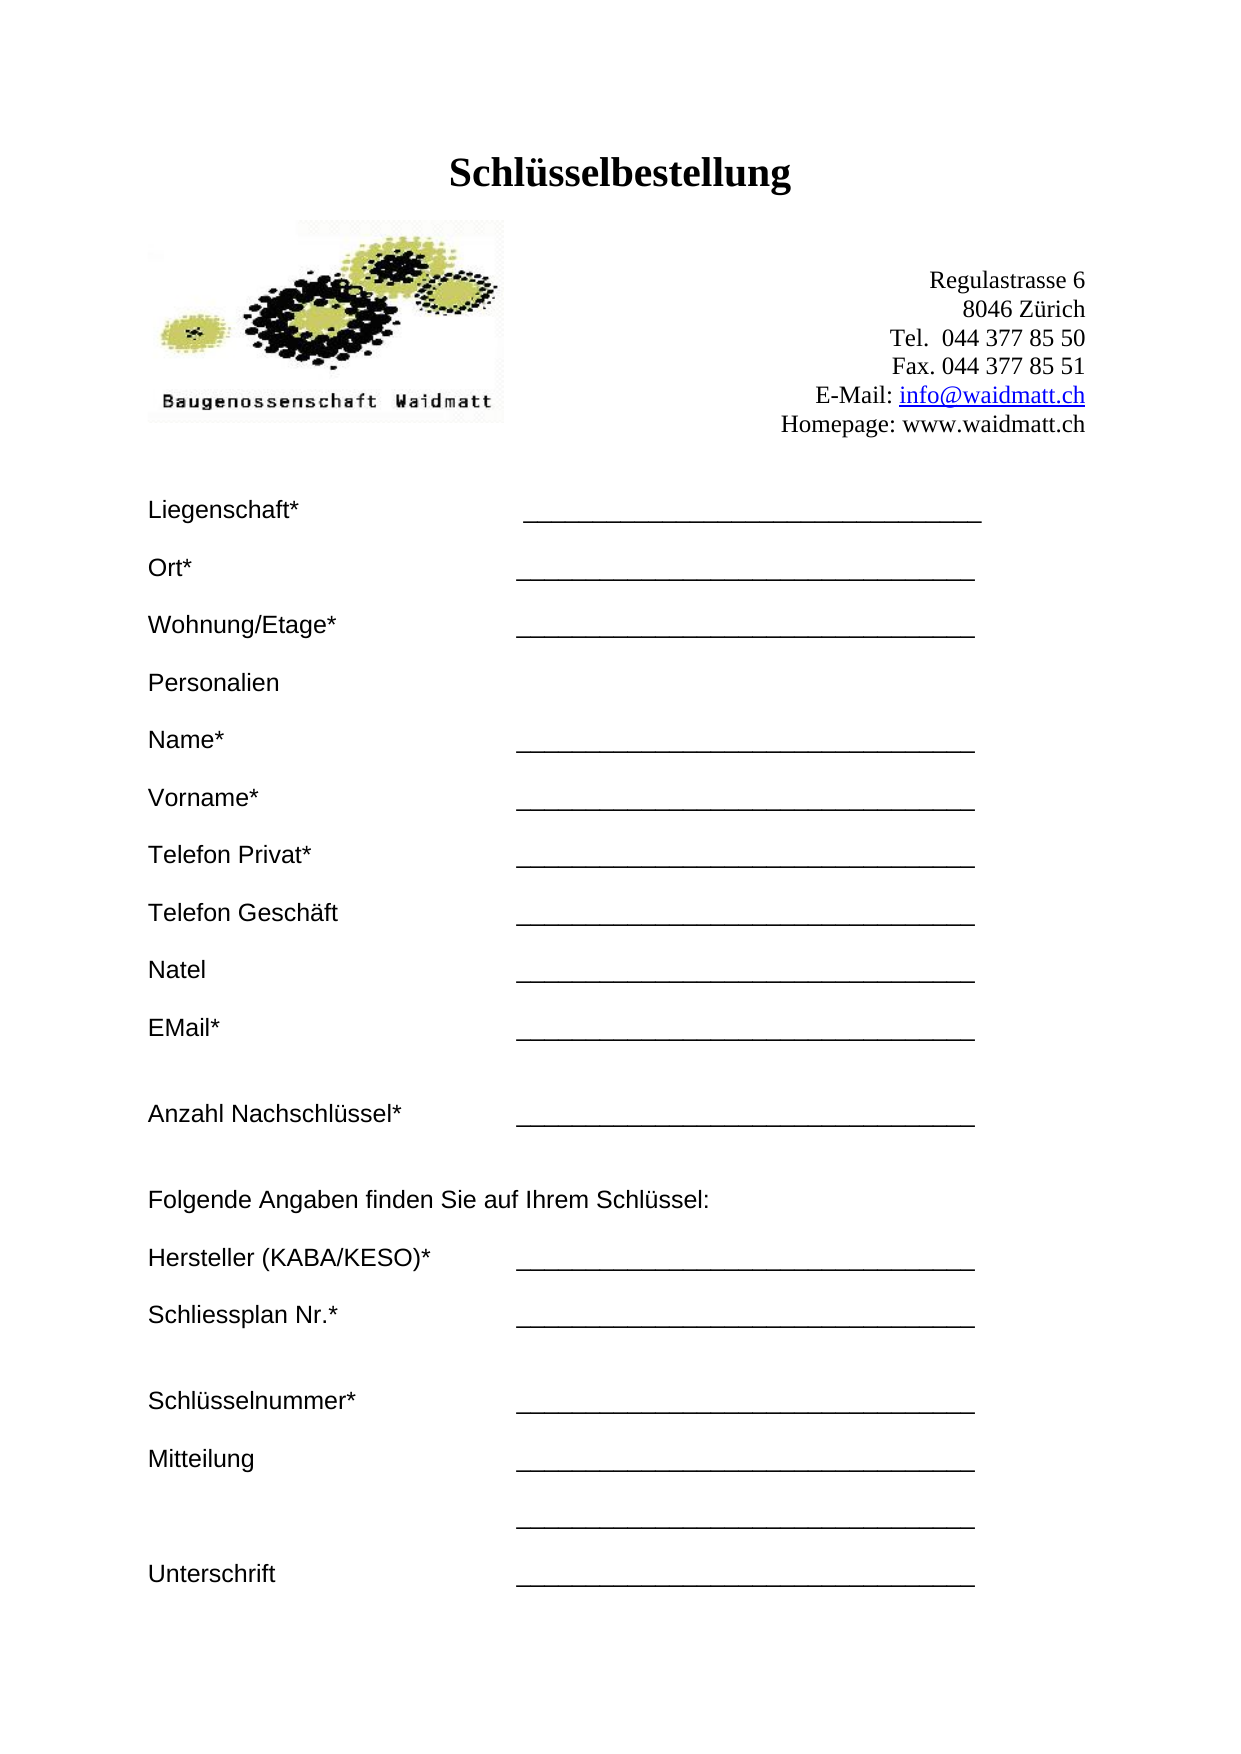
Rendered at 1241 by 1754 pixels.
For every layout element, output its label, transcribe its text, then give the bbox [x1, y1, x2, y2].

text Liegenschaft* _________________________________ [148, 495, 1092, 524]
text Tel. 044 377 85 50 [148, 323, 1085, 351]
picture [147, 220, 504, 423]
text Name* _________________________________ [148, 725, 1092, 754]
text Unterschrift _________________________________ [148, 1559, 1092, 1588]
text 8046 Zürich [148, 294, 1085, 323]
text Wohnung/Etage* _________________________________ [148, 610, 1092, 639]
text Telefon Geschäft _________________________________ [148, 898, 1092, 926]
text Regulastrasse 6 [148, 265, 1085, 294]
text Fax. 044 377 85 51 [148, 351, 1085, 380]
text Ort* _________________________________ [148, 553, 1092, 581]
text _________________________________ [443, 1501, 1092, 1530]
text Anzahl Nachschlüssel* _________________________________ [148, 1099, 1092, 1128]
text Schliessplan Nr.* _________________________________ [148, 1300, 1092, 1329]
text Schlüsselbestellung [148, 148, 1092, 196]
text Personalien [148, 668, 1092, 696]
text Folgende Angaben finden Sie auf Ihrem Schlüssel: [148, 1185, 1092, 1214]
text Mitteilung _________________________________ [148, 1444, 1092, 1473]
text Telefon Privat* _________________________________ [148, 840, 1092, 869]
text E-Mail: info@waidmatt.ch [148, 380, 1085, 409]
text Natel _________________________________ [148, 955, 1092, 984]
text EMail* _________________________________ [148, 1013, 1092, 1041]
text Vorname* _________________________________ [148, 783, 1092, 811]
text Schlüsselnummer* _________________________________ [148, 1386, 1092, 1415]
text Hersteller (KABA/KESO)* _________________________________ [148, 1243, 1092, 1271]
text Homepage: www.waidmatt.ch [148, 409, 1085, 438]
